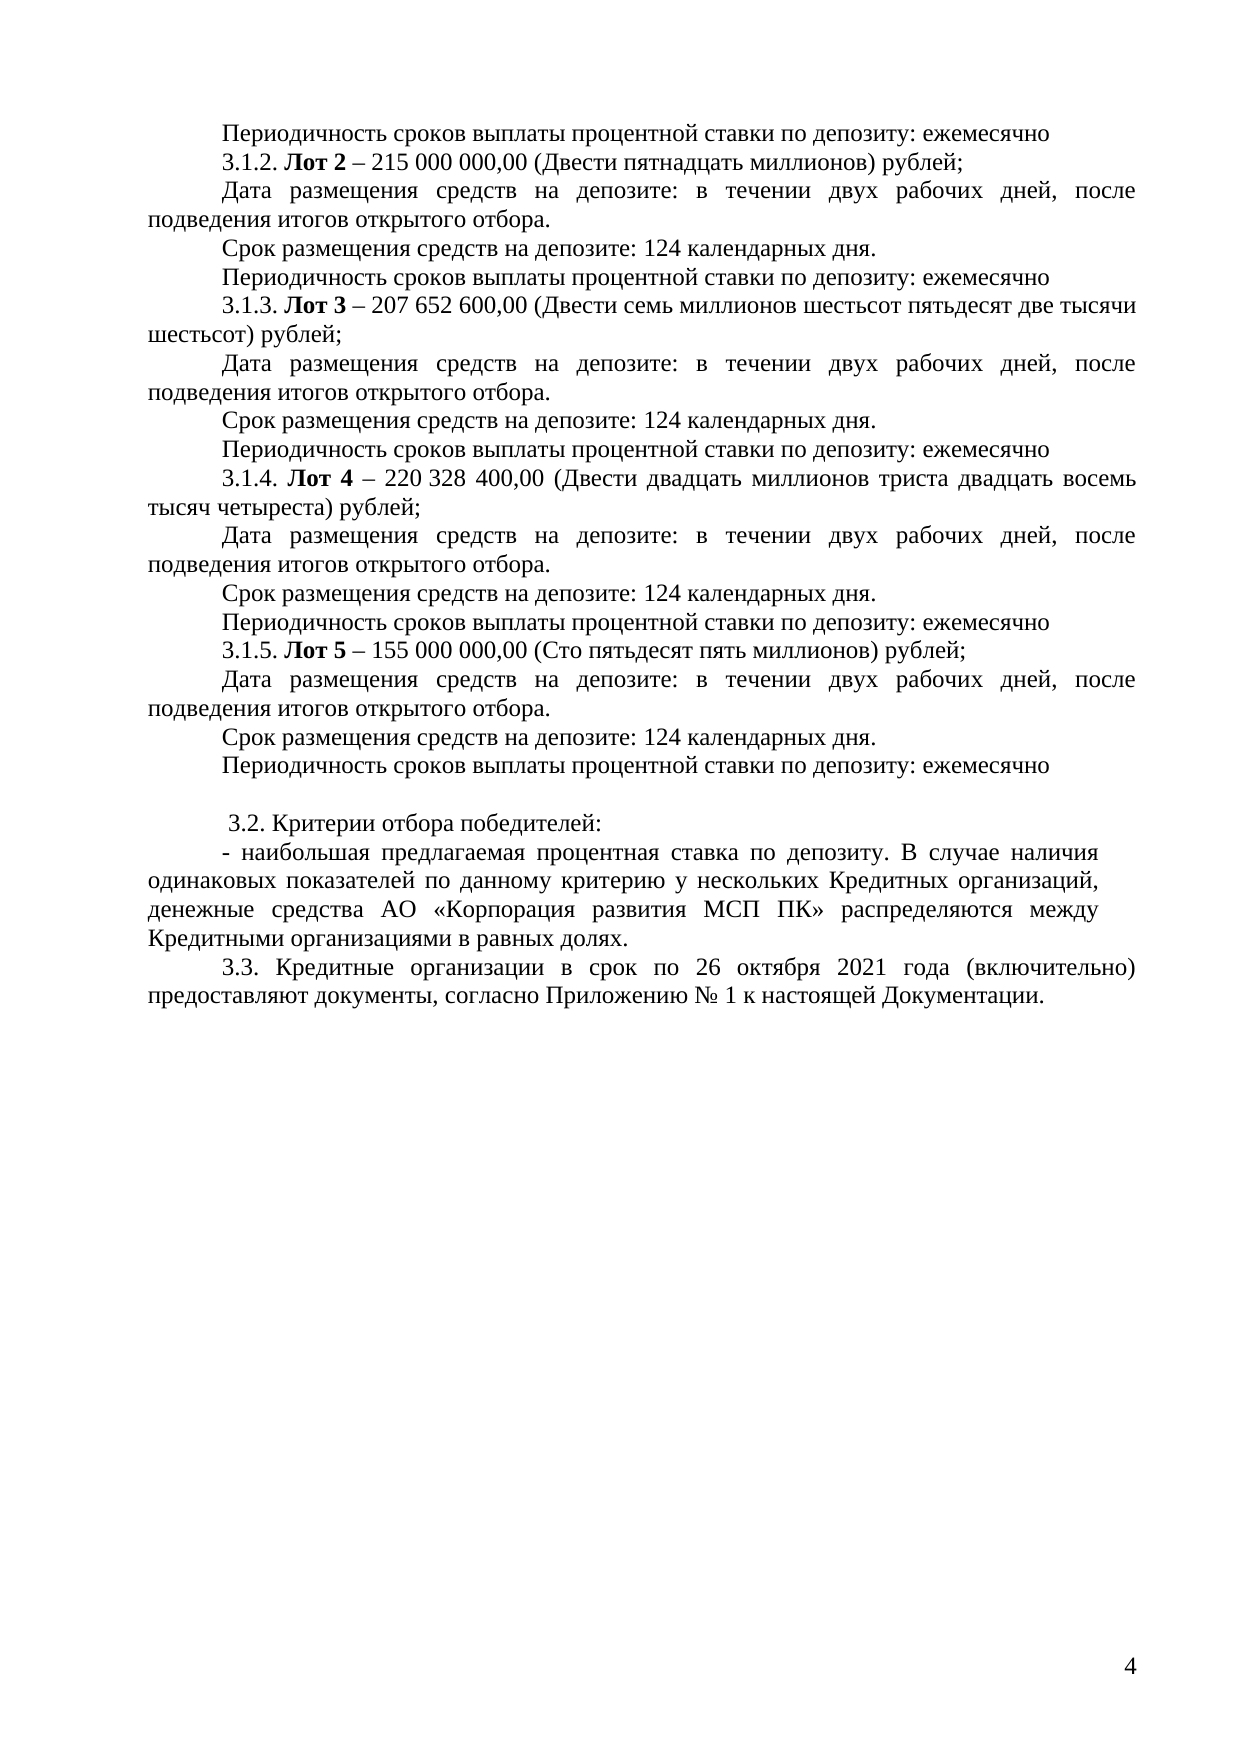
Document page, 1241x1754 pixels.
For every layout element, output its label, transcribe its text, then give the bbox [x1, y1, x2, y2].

text 3.1.4. Лот 4 – 220 328 400,00 (Двести двадцать миллионов триста двадцать восемь тысяч четыреста) рублей; [148, 463, 1137, 521]
text Дата размещения средств на депозите: в течении двух рабочих дней, после подведения итогов открытого отбора. [148, 176, 1137, 233]
text Периодичность сроков выплаты процентной ставки по депозиту: ежемесячно [148, 434, 1137, 463]
text Срок размещения средств на депозите: 124 календарных дня. [148, 722, 1137, 751]
text - наибольшая предлагаемая процентная ставка по депозиту. В случае наличия одинаковых показателей по данному критерию у нескольких Кредитных организаций, денежные средства АО «Корпорация развития МСП ПК» распределяются между Кредитными организациями в равных долях. [148, 837, 1099, 952]
text Периодичность сроков выплаты процентной ставки по депозиту: ежемесячно [148, 262, 1137, 291]
text Срок размещения средств на депозите: 124 календарных дня. [148, 578, 1137, 607]
text Дата размещения средств на депозите: в течении двух рабочих дней, после подведения итогов открытого отбора. [148, 664, 1137, 722]
text Дата размещения средств на депозите: в течении двух рабочих дней, после подведения итогов открытого отбора. [148, 348, 1137, 406]
text 3.1.2. Лот 2 – 215 000 000,00 (Двести пятнадцать миллионов) рублей; [148, 147, 1137, 176]
text Срок размещения средств на депозите: 124 календарных дня. [148, 406, 1137, 434]
text 3.2. Критерии отбора победителей: [148, 808, 1137, 837]
text Срок размещения средств на депозите: 124 календарных дня. [148, 233, 1137, 262]
text Дата размещения средств на депозите: в течении двух рабочих дней, после подведения итогов открытого отбора. [148, 521, 1137, 578]
text Периодичность сроков выплаты процентной ставки по депозиту: ежемесячно [148, 607, 1137, 636]
text 3.1.3. Лот 3 – 207 652 600,00 (Двести семь миллионов шестьсот пятьдесят две тысячи шестьсот) рублей; [148, 291, 1137, 348]
text 3.3. Кредитные организации в срок по 26 октября 2021 года (включительно) предоставляют документы, согласно Приложению № 1 к настоящей Документации. [148, 952, 1137, 1009]
text 3.1.5. Лот 5 – 155 000 000,00 (Сто пятьдесят пять миллионов) рублей; [148, 636, 1137, 664]
text Периодичность сроков выплаты процентной ставки по депозиту: ежемесячно [148, 118, 1137, 147]
text Периодичность сроков выплаты процентной ставки по депозиту: ежемесячно [148, 751, 1137, 779]
